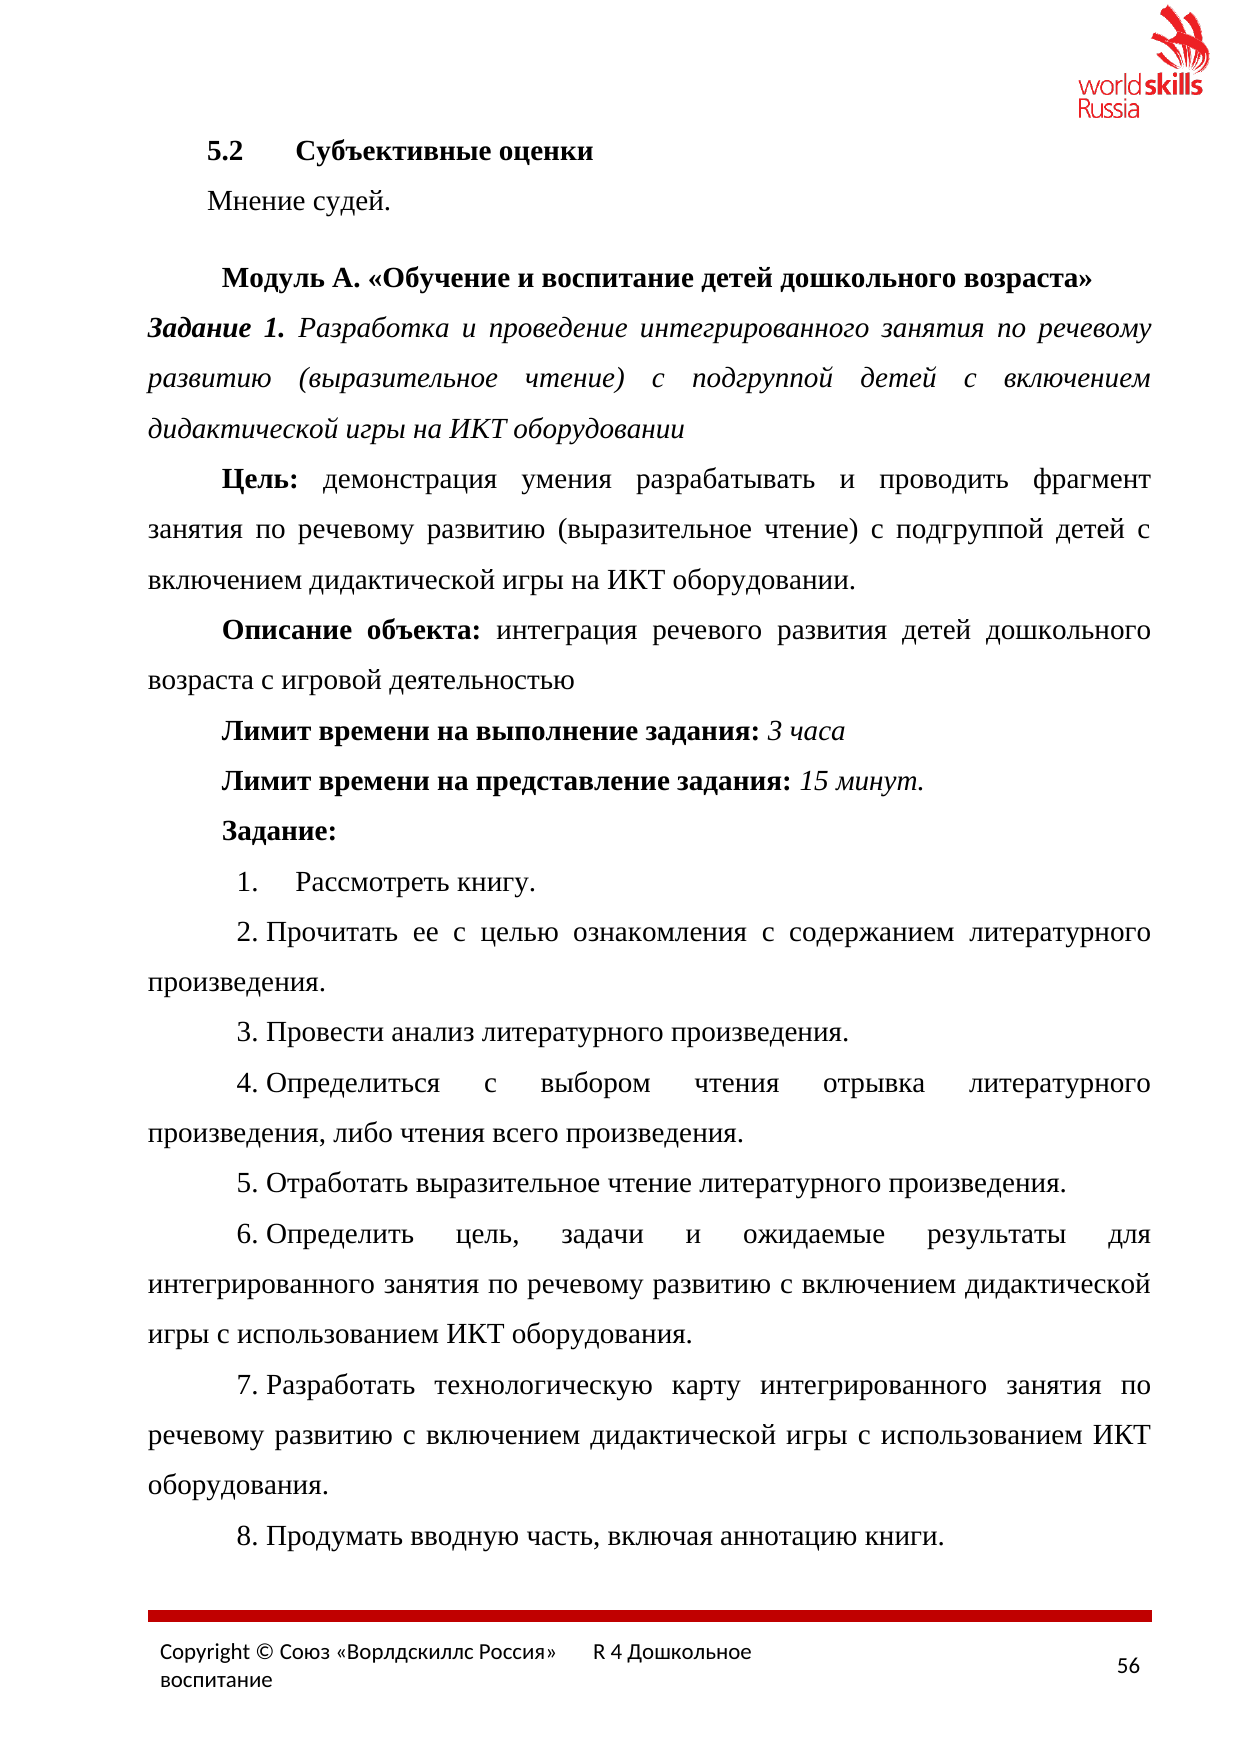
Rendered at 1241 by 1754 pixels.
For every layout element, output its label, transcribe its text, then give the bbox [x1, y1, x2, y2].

text Описание объекта: интеграция речевого развития детей дошкольного возраста с игровой деятельностью [148, 612, 1152, 696]
list Разработать технологическую карту интегрированного занятия по речевому развитию с включением дидактической игры с использованием ИКТ оборудования. [148, 1367, 1152, 1501]
list Определить цель, задачи и ожидаемые результаты для интегрированного занятия по речевому развитию с включением дидактической игры с использованием ИКТ оборудования. [148, 1216, 1152, 1350]
text Цель: демонстрация умения разрабатывать и проводить фрагмент занятия по речевому развитию (выразительное чтение) с подгруппой детей с включением дидактической игры на ИКТ оборудовании. [148, 461, 1152, 595]
subtitle 5.2 Субъективные оценки [148, 133, 1152, 166]
list Рассмотреть книгу. [148, 864, 1152, 897]
text Лимит времени на представление задания: 15 минут. [148, 763, 1152, 797]
text Модуль А. «Обучение и воспитание детей дошкольного возраста» [148, 260, 1152, 293]
text Задание: [148, 813, 1152, 847]
text Задание 1. Разработка и проведение интегрированного занятия по речевому развитию (выразительное чтение) с подгруппой детей с включением дидактической игры на ИКТ оборудовании [148, 310, 1152, 444]
list Продумать вводную часть, включая аннотацию книги. [148, 1518, 1152, 1551]
text Мнение судей. [148, 183, 1152, 217]
picture [1078, 4, 1235, 118]
list Прочитать ее с целью ознакомления с содержанием литературного произведения. [148, 914, 1152, 998]
list Провести анализ литературного произведения. [148, 1014, 1152, 1048]
list Определиться с выбором чтения отрывка литературного произведения, либо чтения всего произведения. [148, 1065, 1152, 1149]
list Отработать выразительное чтение литературного произведения. [148, 1166, 1152, 1199]
text Лимит времени на выполнение задания: 3 часа [148, 713, 1152, 746]
